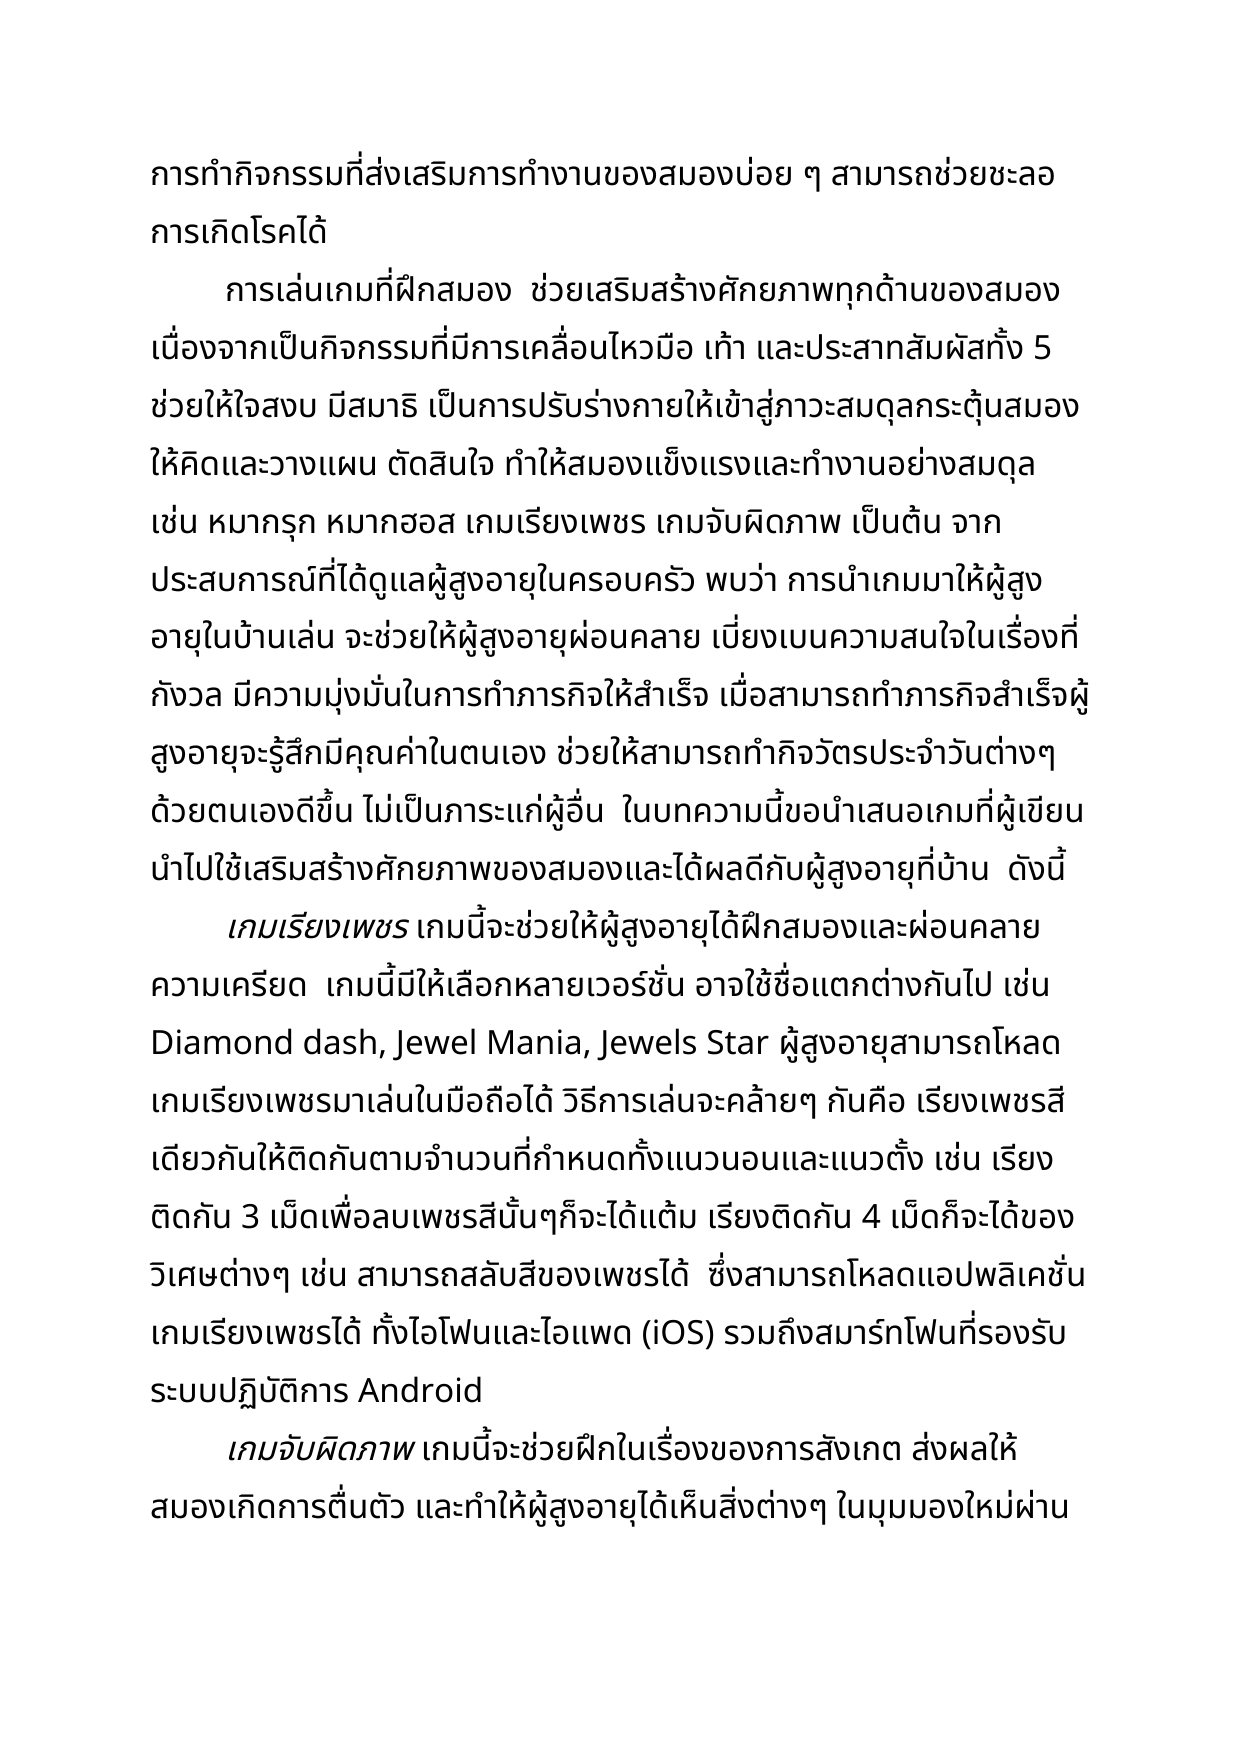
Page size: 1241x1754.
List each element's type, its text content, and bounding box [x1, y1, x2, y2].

text เกมเรียงเพชร เกมนี้จะช่วยให้ผู้สูงอายุได้ฝึกสมองและผ่อนคลายความเครียด เกมนี้มีให้เลือกหลายเวอร์ชั่น อาจใช้ชื่อแตกต่างกันไป เช่น Diamond dash, Jewel Mania, Jewels Star ผู้สูงอายุสามารถโหลดเกมเรียงเพชรมาเล่นในมือถือได้ วิธีการเล่นจะคล้ายๆ กันคือ เรียงเพชรสีเดียวกันให้ติดกันตามจำนวนที่กำหนดทั้งแนวนอนและแนวตั้ง เช่น เรียงติดกัน 3 เม็ดเพื่อลบเพชรสีนั้นๆก็จะได้แต้ม เรียงติดกัน 4 เม็ดก็จะได้ของวิเศษต่างๆ เช่น สามารถสลับสีของเพชรได้ ซึ่งสามารถโหลดแอปพลิเคชั่นเกมเรียงเพชรได้ ทั้งไอโฟนและไอแพด (iOS) รวมถึงสมาร์ทโฟนที่รองรับระบบปฏิบัติการ Android [150, 903, 1090, 1418]
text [150, 1425, 1090, 1533]
text การเล่นเกมที่ฝึกสมอง ช่วยเสริมสร้างศักยภาพทุกด้านของสมอง เนื่องจากเป็นกิจกรรมที่มีการเคลื่อนไหวมือ เท้า และประสาทสัมผัสทั้ง 5 ช่วยให้ใจสงบ มีสมาธิ เป็นการปรับร่างกายให้เข้าสู่ภาวะสมดุลกระตุ้นสมองให้คิดและวางแผน ตัดสินใจ ทำให้สมองแข็งแรงและทำงานอย่างสมดุล เช่น หมากรุก หมากฮอส เกมเรียงเพชร เกมจับผิดภาพ เป็นต้น จากประสบการณ์ที่ได้ดูแลผู้สูงอายุในครอบครัว พบว่า การนำเกมมาให้ผู้สูงอายุในบ้านเล่น จะช่วยให้ผู้สูงอายุผ่อนคลาย เบี่ยงเบนความสนใจในเรื่องที่กังวล มีความมุ่งมั่นในการทำภารกิจให้สำเร็จ เมื่อสามารถทำภารกิจสำเร็จผู้สูงอายุจะรู้สึกมีคุณค่าในตนเอง ช่วยให้สามารถทำกิจวัตรประจำวันต่างๆด้วยตนเองดีขึ้น ไม่เป็นภาระแก่ผู้อื่น ในบทความนี้ขอนำเสนอเกมที่ผู้เขียนนำไปใช้เสริมสร้างศักยภาพของสมองและได้ผลดีกับผู้สูงอายุที่บ้าน ดังนี้ [150, 266, 1090, 896]
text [150, 150, 1090, 258]
